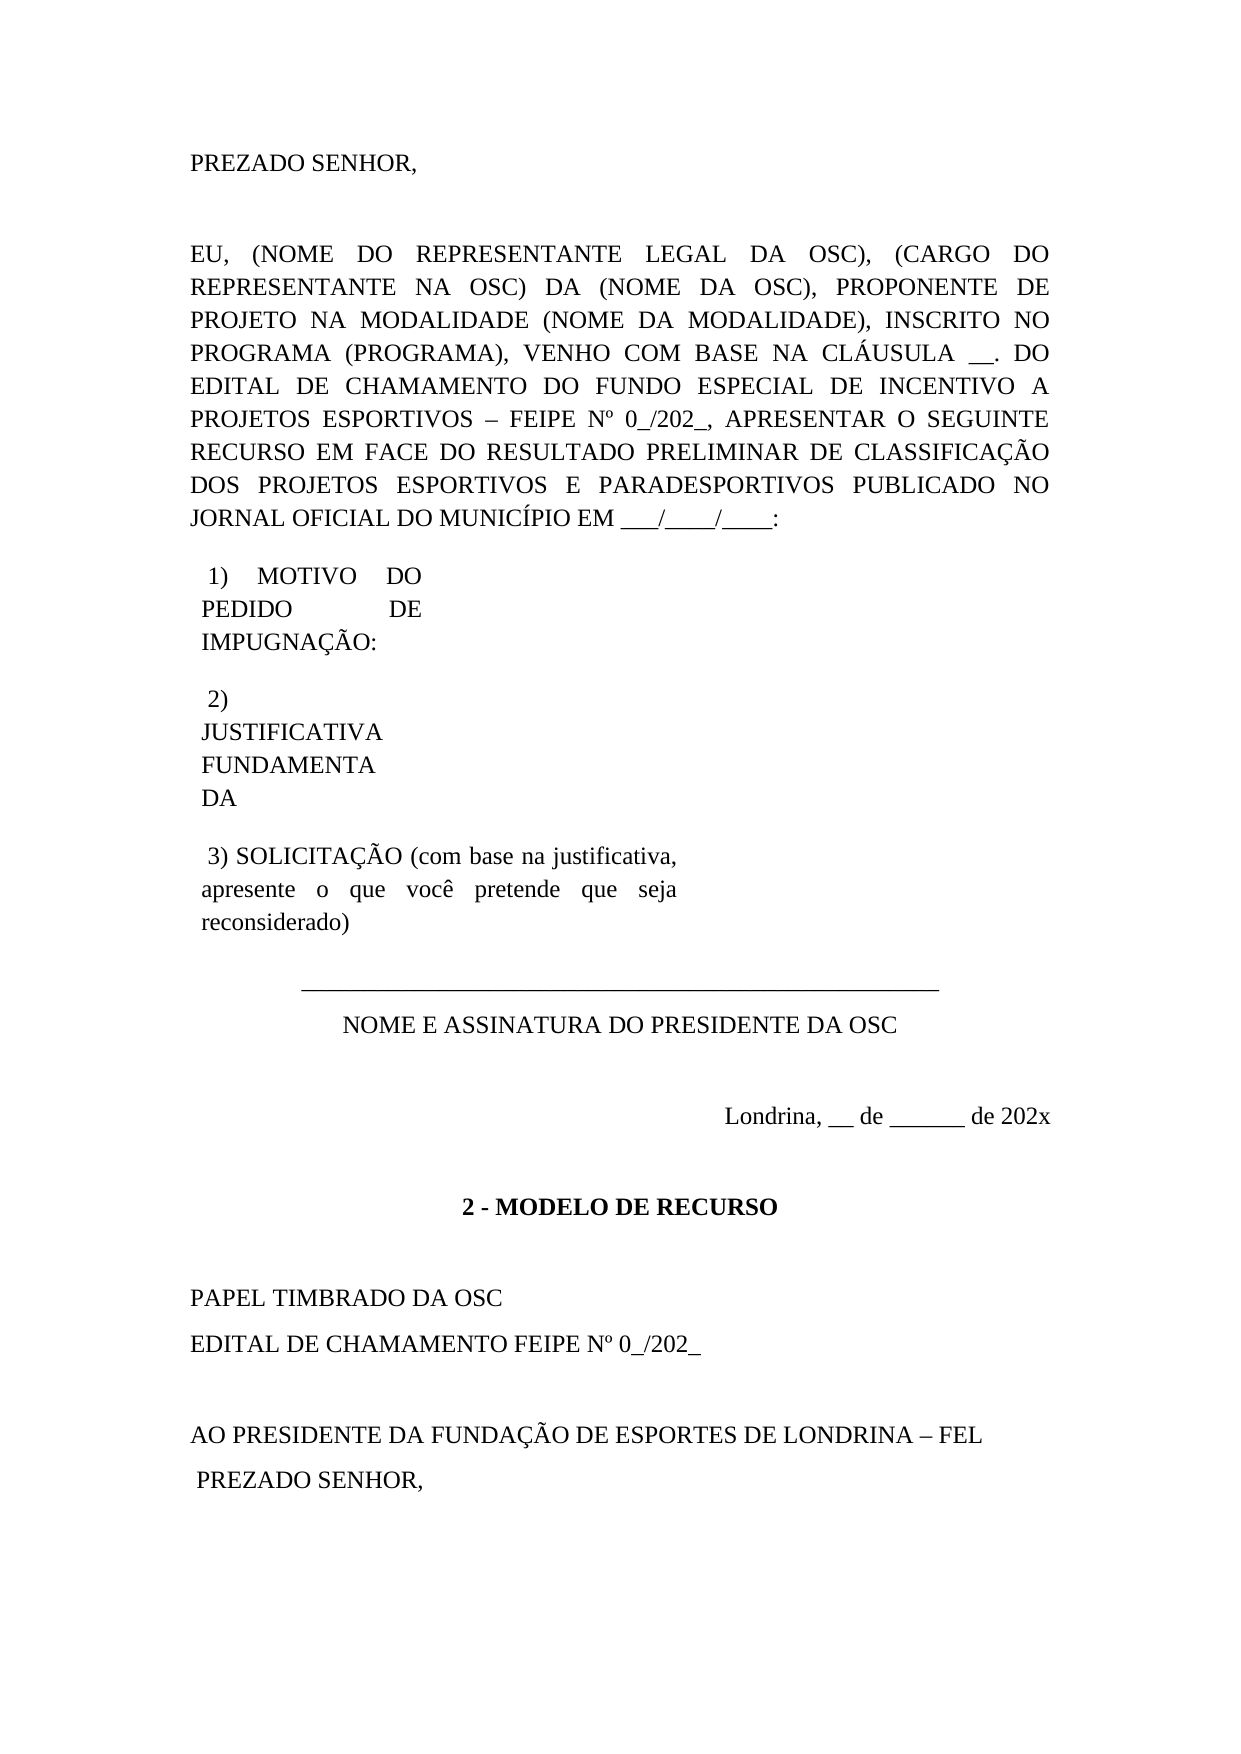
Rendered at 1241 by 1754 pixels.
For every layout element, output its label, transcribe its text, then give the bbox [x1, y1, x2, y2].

text PREZADO SENHOR, [190, 148, 1051, 176]
text EDITAL DE CHAMAMENTO FEIPE Nº 0_/202_ [190, 1329, 1051, 1358]
text NOME E ASSINATURA DO PRESIDENTE DA OSC [190, 1010, 1051, 1039]
text EU, (NOME DO REPRESENTANTE LEGAL DA OSC), (CARGO DO REPRESENTANTE NA OSC) DA (NOME DA OSC), PROPONENTE DE PROJETO NA MODALIDADE (NOME DA MODALIDADE), INSCRITO NO PROGRAMA (PROGRAMA), VENHO COM BASE NA CLÁUSULA __. DO EDITAL DE CHAMAMENTO DO FUNDO ESPECIAL DE INCENTIVO A PROJETOS ESPORTIVOS – FEIPE Nº 0_/202_, APRESENTAR O SEGUINTE RECURSO EM FACE DO RESULTADO PRELIMINAR DE CLASSIFICAÇÃO DOS PROJETOS ESPORTIVOS E PARADESPORTIVOS PUBLICADO NO JORNAL OFICIAL DO MUNICÍPIO EM ___/____/____: [190, 239, 1051, 532]
text ___________________________________________________ [190, 965, 1051, 993]
table_cell 3) SOLICITAÇÃO (com base na justificativa, apresente o que você pretende que seja reconsiderado) [177, 829, 701, 952]
table_header 1) MOTIVO DO PEDIDO DE IMPUGNAÇÃO: [177, 548, 446, 672]
text PAPEL TIMBRADO DA OSC [190, 1283, 1051, 1312]
text PREZADO SENHOR, [190, 1466, 1051, 1494]
text AO PRESIDENTE DA FUNDAÇÃO DE ESPORTES DE LONDRINA – FEL [190, 1420, 1051, 1449]
text Londrina, __ de ______ de 202x [190, 1101, 1051, 1130]
table_cell 2) JUSTIFICATIVA FUNDAMENTADA [177, 672, 415, 829]
text 2 - MODELO DE RECURSO [190, 1192, 1051, 1221]
